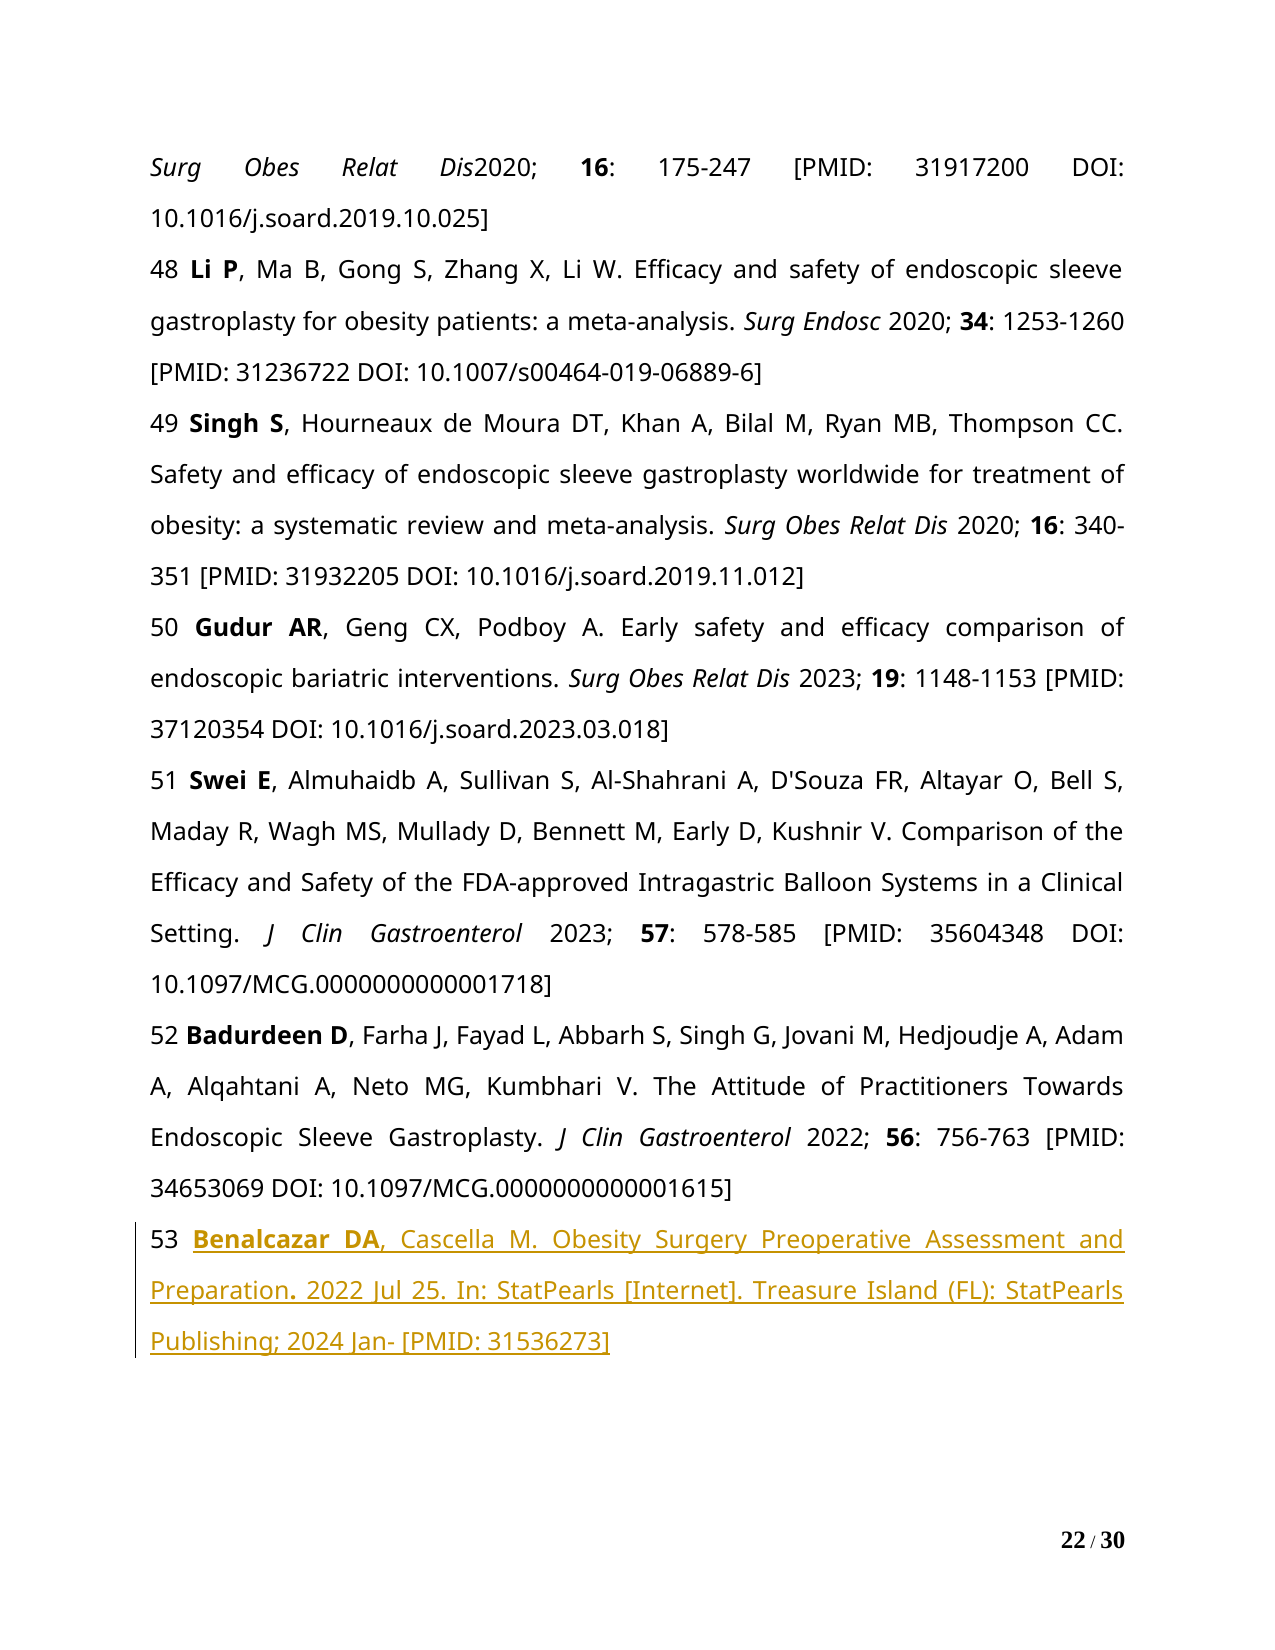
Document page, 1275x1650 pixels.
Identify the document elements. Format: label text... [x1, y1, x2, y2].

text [150, 150, 1125, 235]
text 48 Li P, Ma B, Gong S, Zhang X, Li W. Efficacy and safety of endoscopic sleeve gastroplasty for obesity patients: a meta-analysis. Surg Endosc 2020; 34: 1253-1260 [PMID: 31236722 DOI: 10.1007/s00464-019-06889-6] [150, 252, 1125, 388]
text 49 Singh S, Hourneaux de Moura DT, Khan A, Bilal M, Ryan MB, Thompson CC. Safety and efficacy of endoscopic sleeve gastroplasty worldwide for treatment of obesity: a systematic review and meta-analysis. Surg Obes Relat Dis 2020; 16: 340-351 [PMID: 31932205 DOI: 10.1016/j.soard.2019.11.012] [150, 405, 1125, 592]
text 50 Gudur AR, Geng CX, Podboy A. Early safety and efficacy comparison of endoscopic bariatric interventions. Surg Obes Relat Dis 2023; 19: 1148-1153 [PMID: 37120354 DOI: 10.1016/j.soard.2023.03.018] [150, 609, 1125, 746]
text 53 [150, 1222, 1125, 1358]
text 51 Swei E, Almuhaidb A, Sullivan S, Al-Shahrani A, D'Souza FR, Altayar O, Bell S, Maday R, Wagh MS, Mullady D, Bennett M, Early D, Kushnir V. Comparison of the Efficacy and Safety of the FDA-approved Intragastric Balloon Systems in a Clinical Setting. J Clin Gastroenterol 2023; 57: 578-585 [PMID: 35604348 DOI: 10.1097/MCG.0000000000001718] [150, 762, 1125, 1001]
text 52 Badurdeen D, Farha J, Fayad L, Abbarh S, Singh G, Jovani M, Hedjoudje A, Adam A, Alqahtani A, Neto MG, Kumbhari V. The Attitude of Practitioners Towards Endoscopic Sleeve Gastroplasty. J Clin Gastroenterol 2022; 56: 756-763 [PMID: 34653069 DOI: 10.1097/MCG.0000000000001615] [150, 1018, 1125, 1205]
